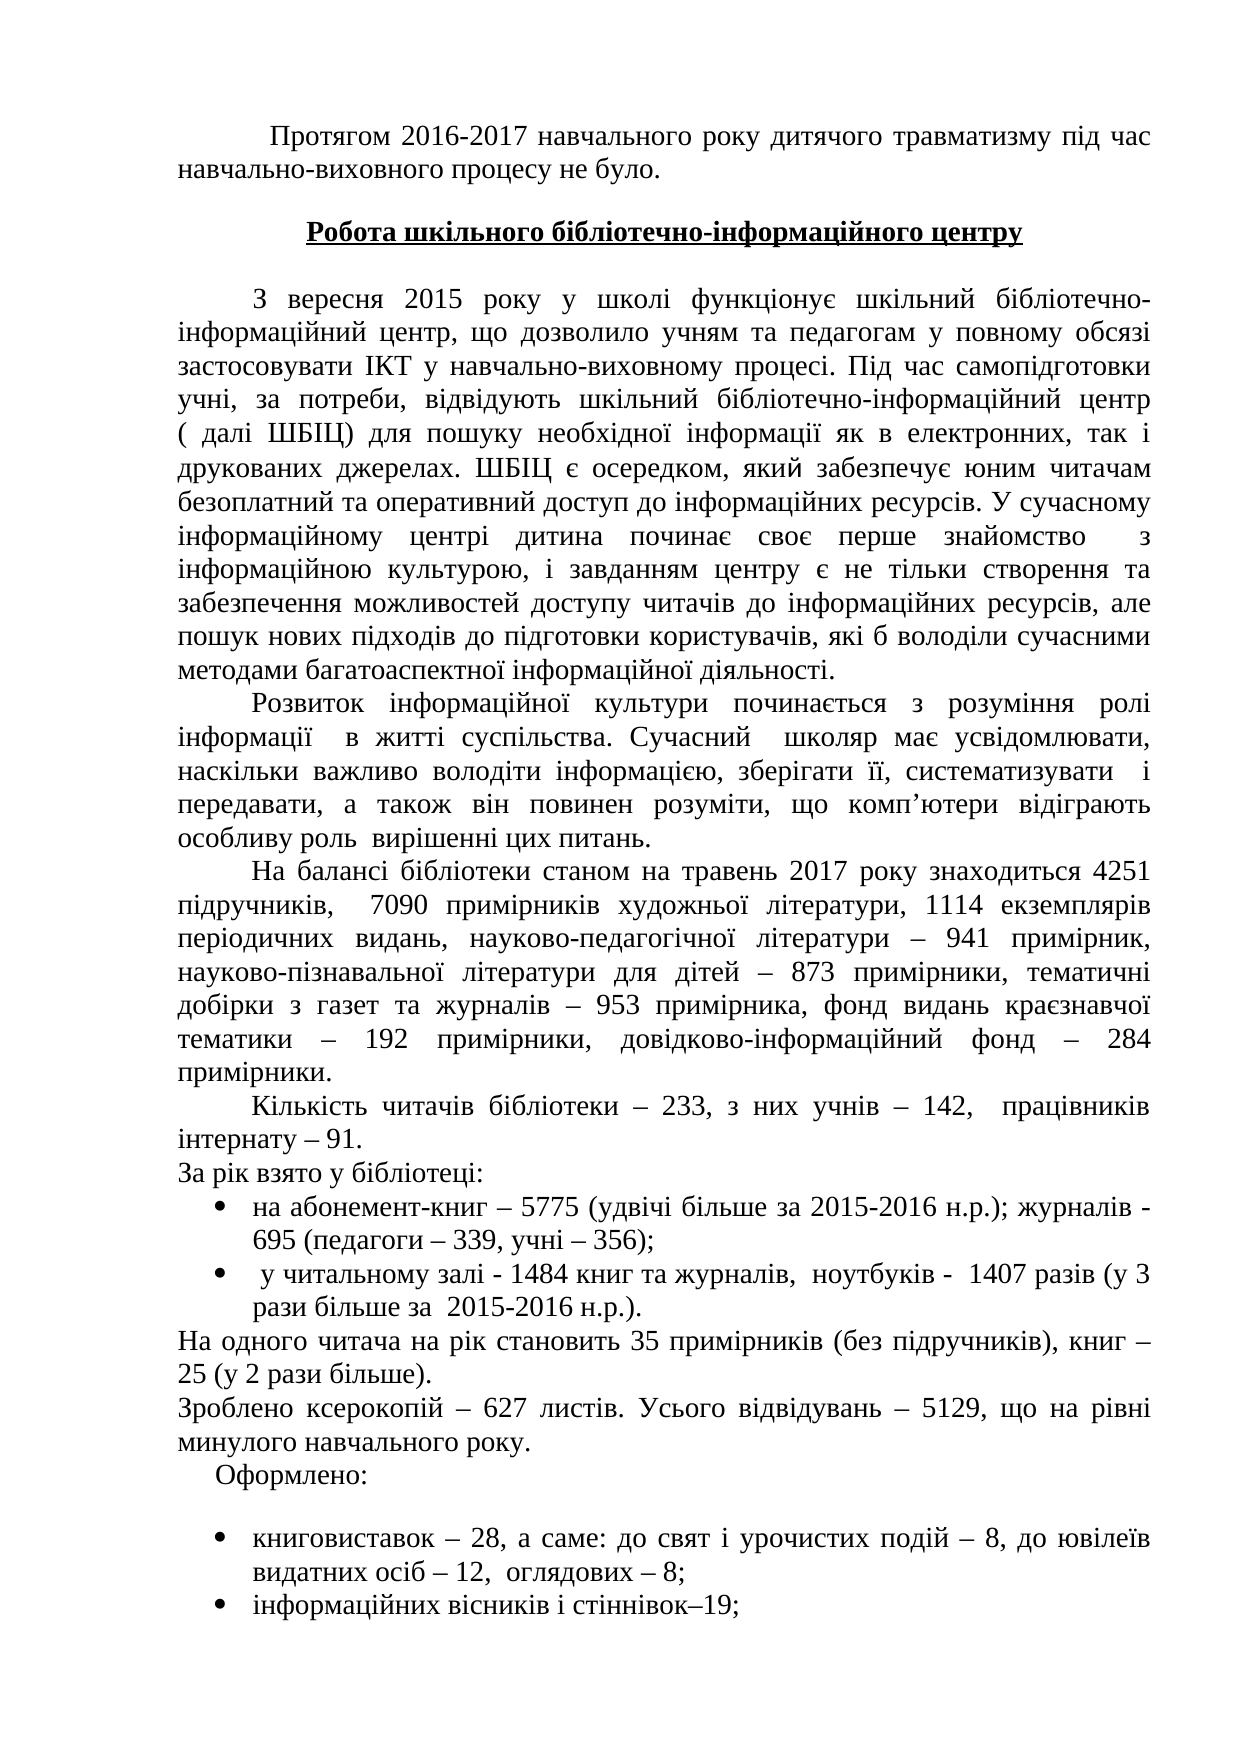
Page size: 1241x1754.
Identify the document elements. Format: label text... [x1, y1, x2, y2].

text На балансі бібліотеки станом на травень 2017 року знаходиться 4251 підручників, 7090 примірників художньої літератури, 1114 екземплярів періодичних видань, науково-педагогічної літератури – 941 примірник, науково-пізнавальної літератури для дітей – 873 примірники, тематичні добірки з газет та журналів – 953 примірника, фонд видань краєзнавчої тематики – 192 примірники, довідково-інформаційний фонд – 284 примірники. [177, 853, 1152, 1088]
list на абонемент-книг – 5775 (удвічі більше за 2015-2016 н.р.); журналів - 695 (педагоги – 339, учні – 356); [215, 1189, 1152, 1256]
list у читальному залі - 1484 книг та журналів, ноутбуків - 1407 разів (у 3 рази більше за 2015-2016 н.р.). [215, 1256, 1152, 1323]
text Кількість читачів бібліотеки – 233, з них учнів – 142, працівників інтернату – 91. [177, 1088, 1152, 1155]
text За рік взято у бібліотеці: [177, 1155, 1152, 1189]
text Протягом 2016-2017 навчального року дитячого травматизму під час навчально-виховного процесу не було. [177, 118, 1152, 185]
list інформаційних вісників і стіннівок–19; [215, 1587, 1152, 1621]
text Зроблено ксерокопій – 627 листів. Усього відвідувань – 5129, що на рівні минулого навчального року. [177, 1390, 1152, 1457]
list З вересня 2015 року у школі функціонує шкільний бібліотечно-інформаційний центр, що дозволило учням та педагогам у повному обсязі застосовувати ІКТ у навчально-виховному процесі. Під час самопідготовки учні, за потреби, відвідують шкільний бібліотечно-інформаційний центр ( далі ШБІЦ) для пошуку необхідної інформації як в електронних, так і друкованих джерелах. ШБІЦ є осередком, який забезпечує юним читачам безоплатний та оперативний доступ до інформаційних ресурсів. У сучасному інформаційному центрі дитина починає своє перше знайомство з інформаційною культурою, і завданням центру є не тільки створення та забезпечення можливостей доступу читачів до інформаційних ресурсів, але пошук нових підходів до підготовки користувачів, які б володіли сучасними методами багатоаспектної інформаційної діяльності. [177, 281, 1152, 686]
text Оформлено: [177, 1457, 1152, 1491]
text Розвиток інформаційної культури починається з розуміння ролі інформації в житті суспільства. Сучасний школяр має усвідомлювати, наскільки важливо володіти інформацією, зберігати її, систематизувати і передавати, а також він повинен розуміти, що комп’ютери відіграють особливу роль вирішенні цих питань. [177, 686, 1152, 853]
text На одного читача на рік становить 35 примірників (без підручників), книг – 25 (у 2 рази більше). [177, 1323, 1152, 1390]
list книговиставок – 28, а саме: до свят і урочистих подій – 8, до ювілеїв видатних осіб – 12, оглядових – 8; [215, 1520, 1152, 1587]
subtitle Робота шкільного бібліотечно-інформаційного центру [177, 214, 1152, 247]
